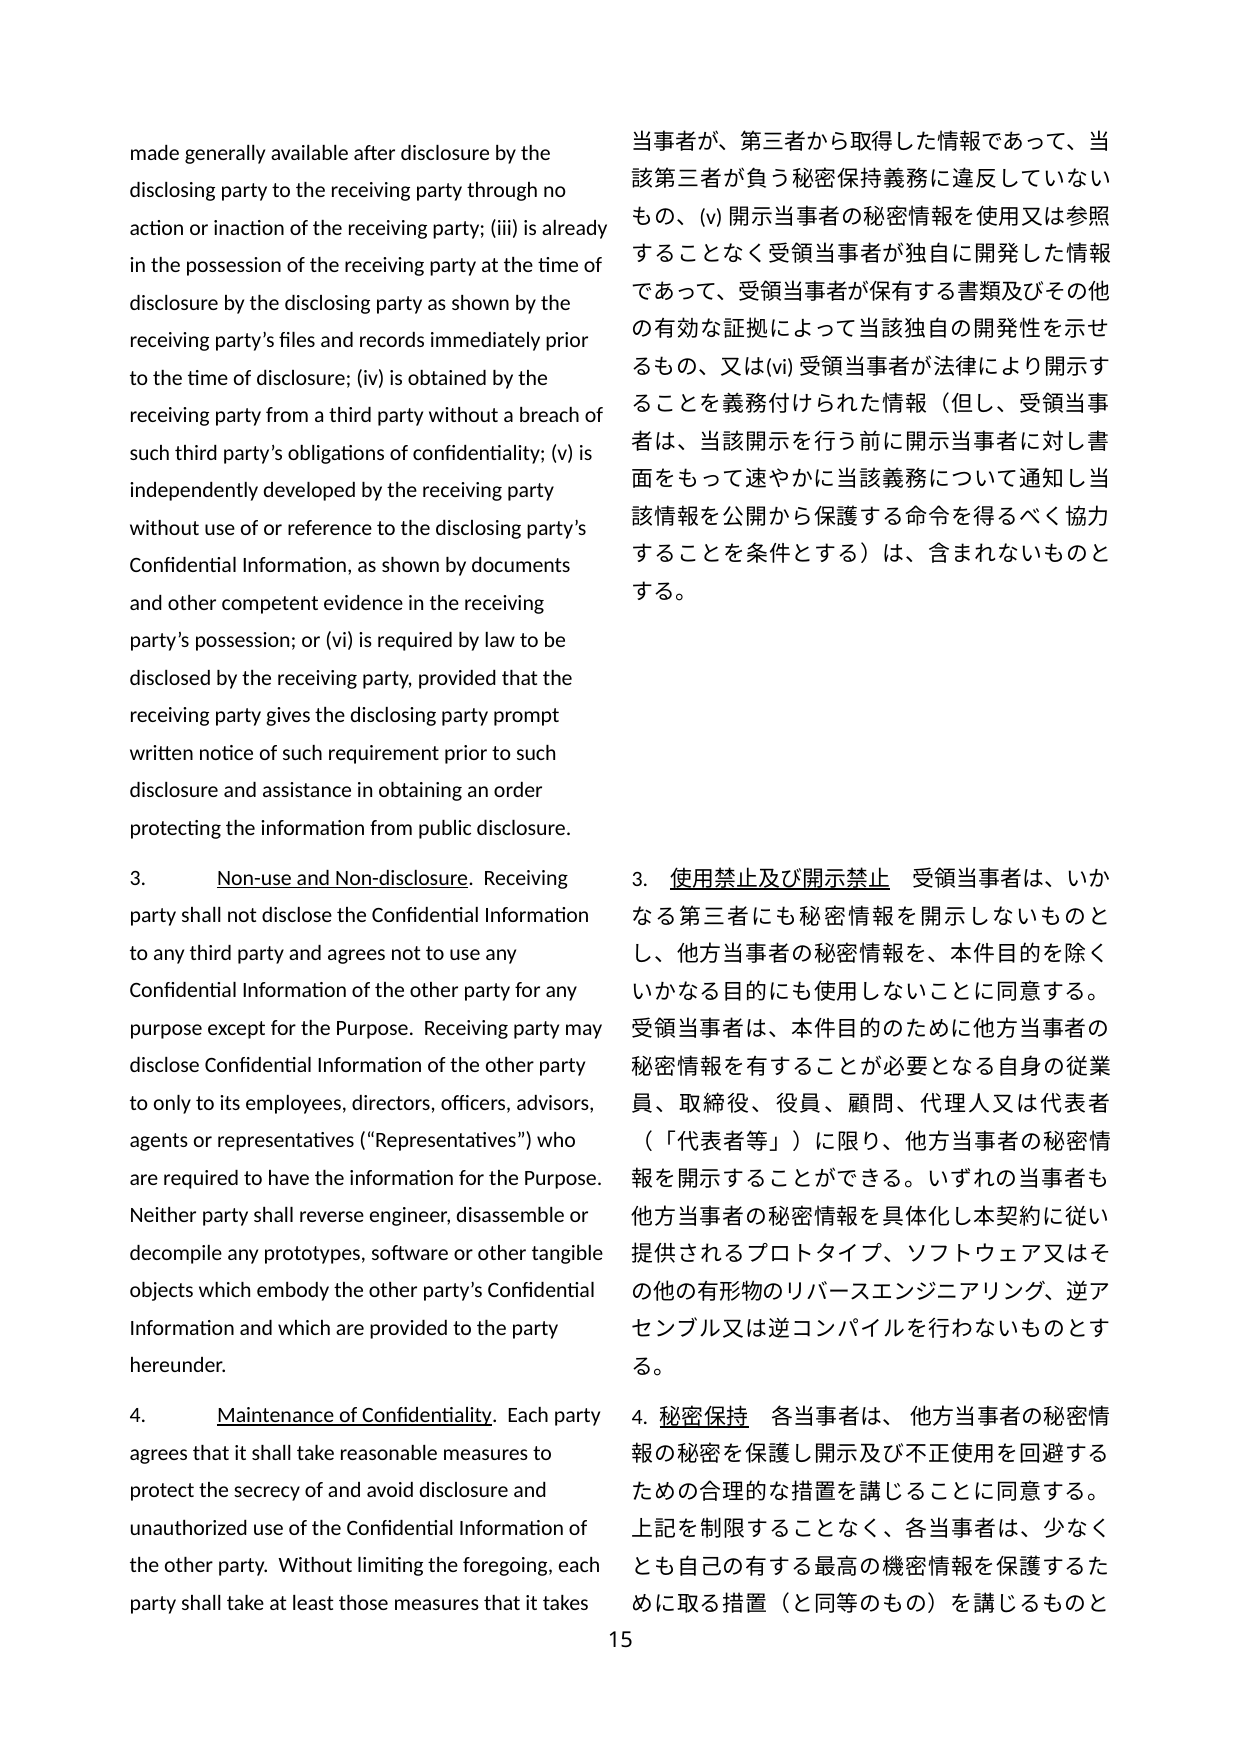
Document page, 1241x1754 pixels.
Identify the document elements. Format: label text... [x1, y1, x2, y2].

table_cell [118, 121, 620, 846]
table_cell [620, 1383, 1122, 1621]
table_cell 3. 使用禁止及び開示禁止 受領当事者は、いかなる第三者にも秘密情報を開示しないものとし、他方当事者の秘密情報を、本件目的を除くいかなる目的にも使用しないことに同意する。受領当事者は、本件目的のために他方当事者の秘密情報を有することが必要となる自身の従業員、取締役、役員、顧問、代理人又は代表者（「代表者等」）に限り、他方当事者の秘密情報を開示することができる。いずれの当事者も他方当事者の秘密情報を具体化し本契約に従い提供されるプロトタイプ、ソフトウェア又はその他の有形物のリバースエンジニアリング、逆アセンブル又は逆コンパイルを行わないものとする。 [620, 846, 1122, 1383]
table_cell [620, 121, 1122, 846]
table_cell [118, 1383, 620, 1621]
table_cell Non-use and Non-disclosure. Receiving party shall not disclose the Confidential Information to any third party and agrees not to use any Confidential Information of the other party for any purpose except for the Purpose. Receiving party may disclose Confidential Information of the other party to only to its employees, directors, officers, advisors, agents or representatives (“Representatives”) who are required to have the information for the Purpose. Neither party shall reverse engineer, disassemble or decompile any prototypes, software or other tangible objects which embody the other party’s Confidential Information and which are provided to the party hereunder. [118, 846, 620, 1383]
